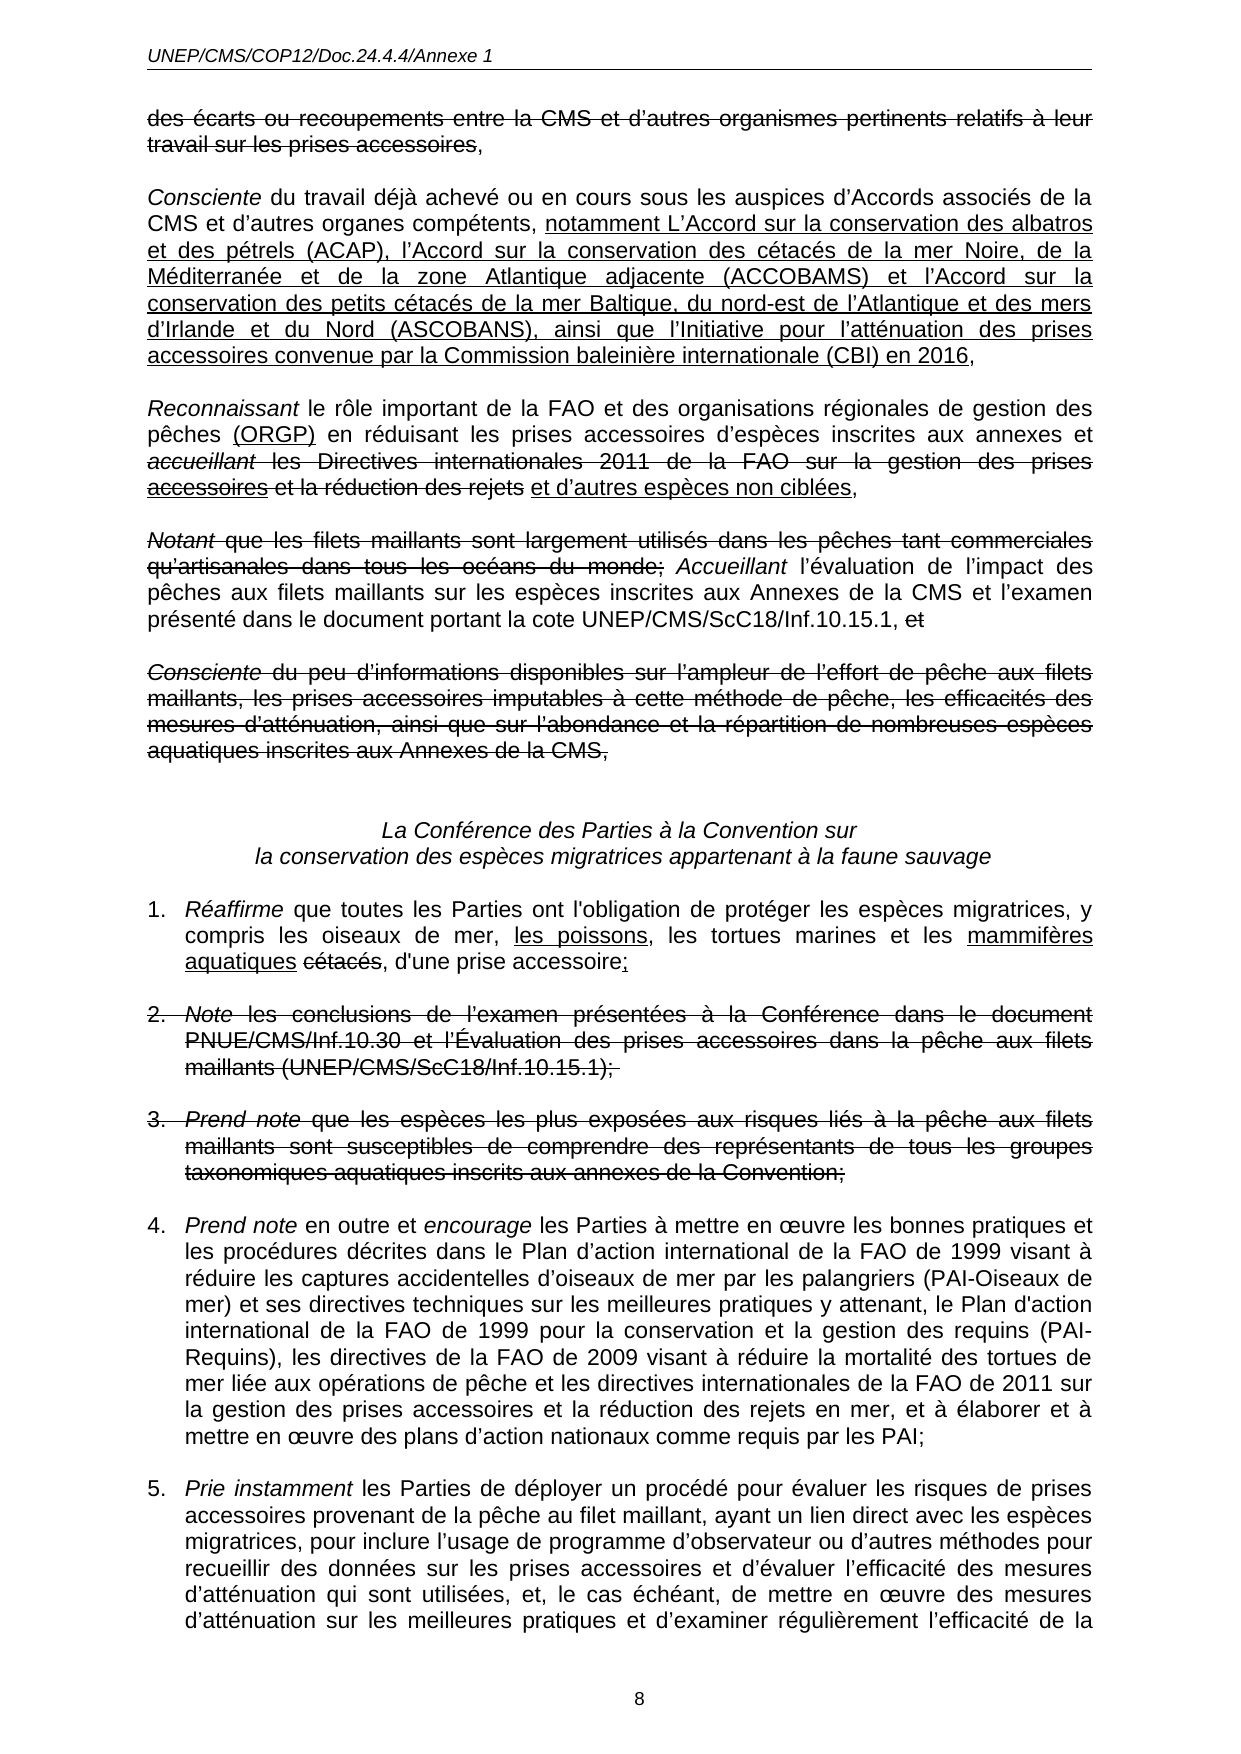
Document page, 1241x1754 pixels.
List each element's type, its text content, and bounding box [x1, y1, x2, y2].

list Note les conclusions de l’examen présentées à la Conférence dans le document PNUE/CMS/Inf.10.30 et l’Évaluation des prises accessoires dans la pêche aux filets maillants (UNEP/CMS/ScC18/Inf.10.15.1); [147, 1016, 1093, 1080]
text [147, 120, 1093, 158]
text Notant que les filets maillants sont largement utilisés dans les pêches tant commerciales qu’artisanales dans tous les océans du monde; Accueillant l’évaluation de l’impact des pêches aux filets maillants sur les espèces inscrites aux Annexes de la CMS et l’examen présenté dans le document portant la cote UNEP/CMS/ScC18/Inf.10.15.1, et [147, 542, 1093, 632]
text Consciente du travail déjà achevé ou en cours sous les auspices d’Accords associés de la CMS et d’autres organes compétents, notamment L’Accord sur la conservation des albatros et des pétrels (ACAP), l’Accord sur la conservation des cétacés de la mer Noire, de la Méditerranée et de la zone Atlantique adjacente (ACCOBAMS) et l’Accord sur la conservation des petits cétacés de la mer Baltique, du nord-est de l’Atlantique et des mers d’Irlande et du Nord (ASCOBANS), ainsi que l’Initiative pour l’atténuation des prises accessoires convenue par la Commission baleinière internationale (CBI) en 2016, [147, 287, 1093, 339]
text Consciente du peu d’informations disponibles sur l’ampleur de l’effort de pêche aux filets maillants, les prises accessoires imputables à cette méthode de pêche, les efficacités des mesures d’atténuation, ainsi que sur l’abondance et la répartition de nombreuses espèces aquatiques inscrites aux Annexes de la CMS, [147, 700, 1093, 725]
text Reconnaissant le rôle important de la FAO et des organisations régionales de gestion des pêches (ORGP) en réduisant les prises accessoires d’espèces inscrites aux annexes et accueillant les Directives internationales 2011 de la FAO sur la gestion des prises accessoires et la réduction des rejets et d’autres espèces non ciblées, [147, 395, 1093, 462]
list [147, 1475, 1093, 1633]
list Note les conclusions de l’examen présentées à la Conférence dans le document PNUE/CMS/Inf.10.30 et l’Évaluation des prises accessoires dans la pêche aux filets maillants (UNEP/CMS/ScC18/Inf.10.15.1); [147, 1001, 1093, 1015]
list Prend note que les espèces les plus exposées aux risques liés à la pêche aux filets maillants sont susceptibles de comprendre des représentants de tous les groupes taxonomiques aquatiques inscrits aux annexes de la Convention; [147, 1122, 1093, 1186]
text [147, 105, 1093, 119]
list Prend note que les espèces les plus exposées aux risques liés à la pêche aux filets maillants sont susceptibles de comprendre des représentants de tous les groupes taxonomiques aquatiques inscrits aux annexes de la Convention; [147, 1106, 1093, 1121]
text la conservation des espèces migratrices appartenant à la faune sauvage [147, 843, 1093, 869]
list Réaffirme que toutes les Parties ont l'obligation de protéger les espèces migratrices, y compris les oiseaux de mer, les poissons, les tortues marines et les mammifères aquatiques cétacés, d'une prise accessoire; [147, 896, 1093, 975]
text Consciente du peu d’informations disponibles sur l’ampleur de l’effort de pêche aux filets maillants, les prises accessoires imputables à cette méthode de pêche, les efficacités des mesures d’atténuation, ainsi que sur l’abondance et la répartition de nombreuses espèces aquatiques inscrites aux Annexes de la CMS, [147, 674, 1093, 699]
text Reconnaissant le rôle important de la FAO et des organisations régionales de gestion des pêches (ORGP) en réduisant les prises accessoires d’espèces inscrites aux annexes et accueillant les Directives internationales 2011 de la FAO sur la gestion des prises accessoires et la réduction des rejets et d’autres espèces non ciblées, [147, 463, 1093, 500]
text Consciente du peu d’informations disponibles sur l’ampleur de l’effort de pêche aux filets maillants, les prises accessoires imputables à cette méthode de pêche, les efficacités des mesures d’atténuation, ainsi que sur l’abondance et la répartition de nombreuses espèces aquatiques inscrites aux Annexes de la CMS, [147, 727, 1093, 764]
text La Conférence des Parties à la Convention sur [147, 817, 1093, 843]
list Prend note en outre et encourage les Parties à mettre en œuvre les bonnes pratiques et les procédures décrites dans le Plan d’action international de la FAO de 1999 visant à réduire les captures accidentelles d’oiseaux de mer par les palangriers (PAI-Oiseaux de mer) et ses directives techniques sur les meilleures pratiques y attenant, le Plan d'action international de la FAO de 1999 pour la conservation et la gestion des requins (PAI-Requins), les directives de la FAO de 2009 visant à réduire la mortalité des tortues de mer liée aux opérations de pêche et les directives internationales de la FAO de 2011 sur la gestion des prises accessoires et la réduction des rejets en mer, et à élaborer et à mettre en œuvre des plans d’action nationaux comme requis par les PAI; [147, 1212, 1093, 1449]
text Consciente du travail déjà achevé ou en cours sous les auspices d’Accords associés de la CMS et d’autres organes compétents, notamment L’Accord sur la conservation des albatros et des pétrels (ACAP), l’Accord sur la conservation des cétacés de la mer Noire, de la Méditerranée et de la zone Atlantique adjacente (ACCOBAMS) et l’Accord sur la conservation des petits cétacés de la mer Baltique, du nord-est de l’Atlantique et des mers d’Irlande et du Nord (ASCOBANS), ainsi que l’Initiative pour l’atténuation des prises accessoires convenue par la Commission baleinière internationale (CBI) en 2016, [147, 184, 1093, 260]
